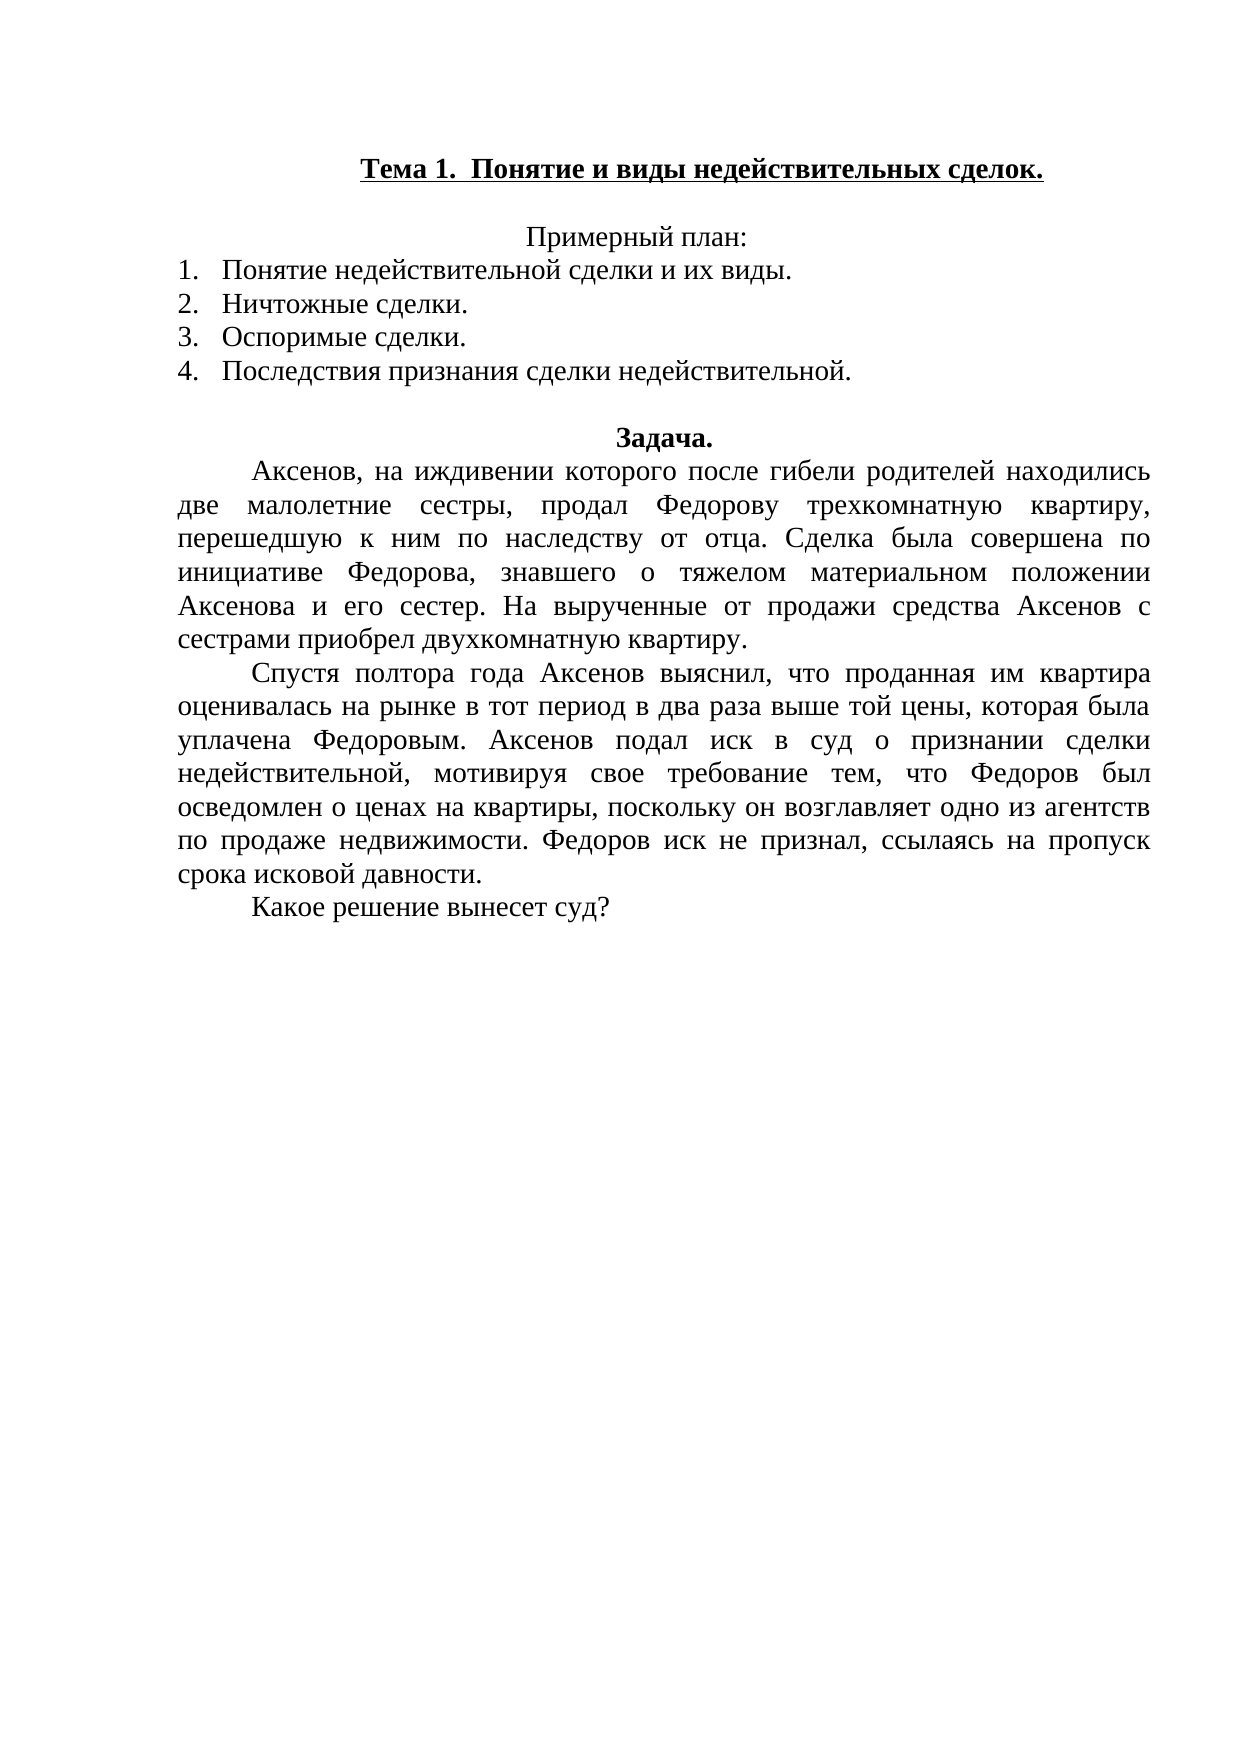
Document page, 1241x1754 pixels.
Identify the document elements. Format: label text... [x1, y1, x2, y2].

text Аксенов, на иждивении которого после гибели родителей находились две малолетние сестры, продал Федорову трехкомнатную квартиру, перешедшую к ним по наследству от отца. Сделка была совершена по инициативе Федорова, знавшего о тяжелом материальном положении Аксенова и его сестер. На вырученные от продажи средства Аксенов с сестрами приобрел двухкомнатную квартиру. [177, 453, 1152, 655]
text Задача. [177, 420, 1152, 453]
list Последствия признания сделки недействительной. [177, 353, 1152, 386]
text Какое решение вынесет суд? [177, 889, 1152, 923]
text Спустя полтора года Аксенов выяснил, что проданная им квартира оценивалась на рынке в тот период в два раза выше той цены, которая была уплачена Федоровым. Аксенов подал иск в суд о признании сделки недействительной, мотивируя свое требование тем, что Федоров был осведомлен о ценах на квартиры, поскольку он возглавляет одно из агентств по продаже недвижимости. Федоров иск не признал, ссылаясь на пропуск срока исковой давности. [177, 655, 1152, 889]
list Ничтожные сделки. [177, 286, 1152, 319]
list Оспоримые сделки. [177, 319, 1152, 353]
list Понятие недействительной сделки и их виды. [177, 252, 1152, 286]
text Тема 1. Понятие и виды недействительных сделок. [177, 152, 1152, 185]
text Примерный план: [121, 219, 1152, 252]
